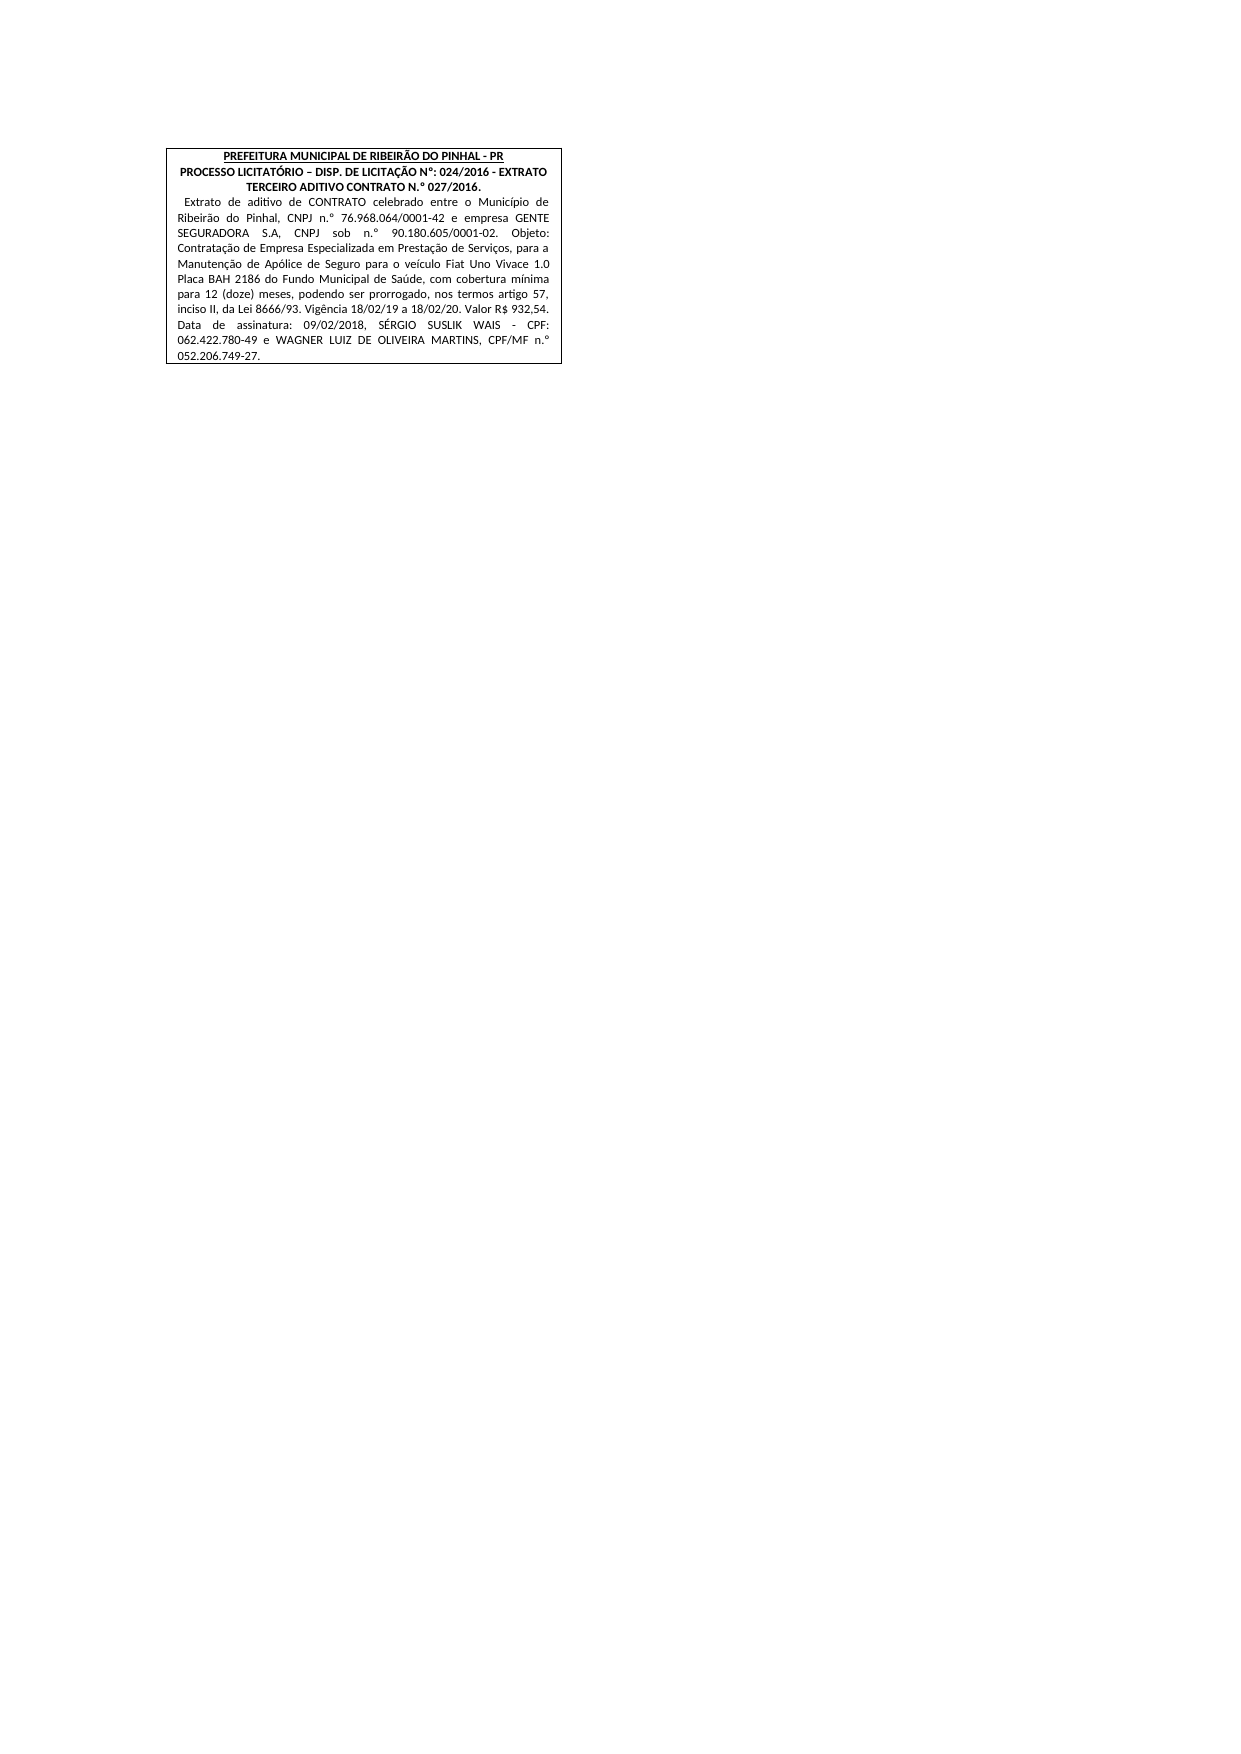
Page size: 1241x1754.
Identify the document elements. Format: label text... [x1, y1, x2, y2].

table_header PREFEITURA MUNICIPAL DE RIBEIRÃO DO PINHAL - PR PROCESSO LICITATÓRIO – DISP. DE LICITAÇÃO Nº: 024/2016 - EXTRATO TERCEIRO ADITIVO CONTRATO N.º 027/2016. Extrato de aditivo de CONTRATO celebrado entre o Município de Ribeirão do Pinhal, CNPJ n.º 76.968.064/0001-42 e empresa GENTE SEGURADORA S.A, CNPJ sob n.º 90.180.605/0001-02. Objeto: Contratação de Empresa Especializada em Prestação de Serviços, para a Manutenção de Apólice de Seguro para o veículo Fiat Uno Vivace 1.0 Placa BAH 2186 do Fundo Municipal de Saúde, com cobertura mínima para 12 (doze) meses, podendo ser prorrogado, nos termos artigo 57, inciso II, da Lei 8666/93. Vigência 18/02/19 a 18/02/20. Valor R$ 932,54. Data de assinatura: 09/02/2018, SÉRGIO SUSLIK WAIS - CPF: 062.422.780-49 e WAGNER LUIZ DE OLIVEIRA MARTINS, CPF/MF n.º 052.206.749-27. [167, 149, 561, 363]
